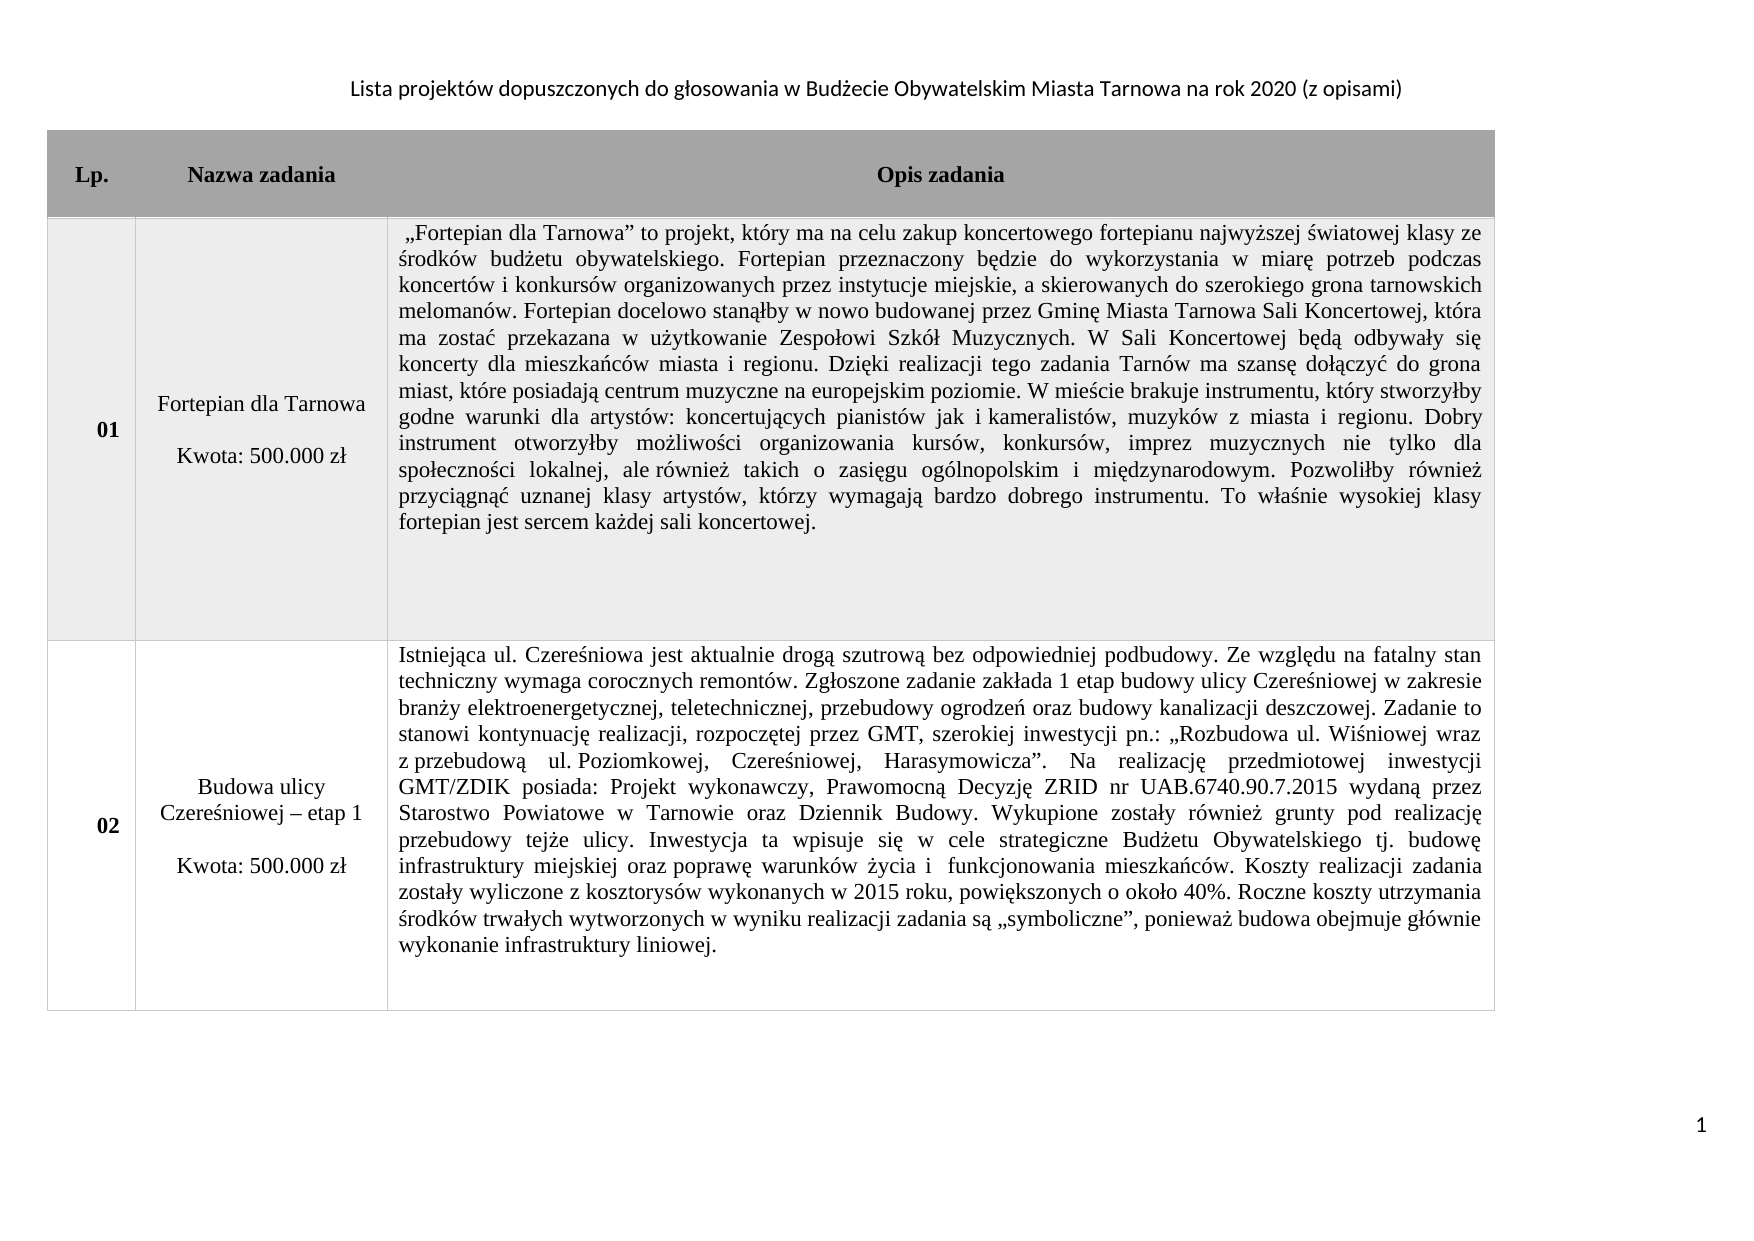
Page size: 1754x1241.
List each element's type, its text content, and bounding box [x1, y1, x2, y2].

table_cell [48, 219, 135, 640]
table_cell Istniejąca ul. Czereśniowa jest aktualnie drogą szutrową bez odpowiedniej podbudowy. Ze względu na fatalny stan techniczny wymaga corocznych remontów. Zgłoszone zadanie zakłada 1 etap budowy ulicy Czereśniowej w zakresie branży elektroenergetycznej, teletechnicznej, przebudowy ogrodzeń oraz budowy kanalizacji deszczowej. Zadanie to stanowi kontynuację realizacji, rozpoczętej przez GMT, szerokiej inwestycji pn.: „Rozbudowa ul. Wiśniowej wraz z przebudową ul. Poziomkowej, Czereśniowej, Harasymowicza”. Na realizację przedmiotowej inwestycji GMT/ZDIK posiada: Projekt wykonawczy, Prawomocną Decyzję ZRID nr UAB.6740.90.7.2015 wydaną przez Starostwo Powiatowe w Tarnowie oraz Dziennik Budowy. Wykupione zostały również grunty pod realizację przebudowy tejże ulicy. Inwestycja ta wpisuje się w cele strategiczne Budżetu Obywatelskiego tj. budowę infrastruktury miejskiej oraz poprawę warunków życia i funkcjonowania mieszkańców. Koszty realizacji zadania zostały wyliczone z kosztorysów wykonanych w 2015 roku, powiększonych o około 40%. Roczne koszty utrzymania środków trwałych wytworzonych w wyniku realizacji zadania są „symboliczne”, ponieważ budowa obejmuje głównie wykonanie infrastruktury liniowej. [388, 641, 1494, 1010]
table_header Lp. [48, 131, 135, 217]
table_cell „Fortepian dla Tarnowa” to projekt, który ma na celu zakup koncertowego fortepianu najwyższej światowej klasy ze środków budżetu obywatelskiego. Fortepian przeznaczony będzie do wykorzystania w miarę potrzeb podczas koncertów i konkursów organizowanych przez instytucje miejskie, a skierowanych do szerokiego grona tarnowskich melomanów. Fortepian docelowo stanąłby w nowo budowanej przez Gminę Miasta Tarnowa Sali Koncertowej, która ma zostać przekazana w użytkowanie Zespołowi Szkół Muzycznych. W Sali Koncertowej będą odbywały się koncerty dla mieszkańców miasta i regionu. Dzięki realizacji tego zadania Tarnów ma szansę dołączyć do grona miast, które posiadają centrum muzyczne na europejskim poziomie. W mieście brakuje instrumentu, który stworzyłby godne warunki dla artystów: koncertujących pianistów jak i kameralistów, muzyków z miasta i regionu. Dobry instrument otworzyłby możliwości organizowania kursów, konkursów, imprez muzycznych nie tylko dla społeczności lokalnej, ale również takich o zasięgu ogólnopolskim i międzynarodowym. Pozwoliłby również przyciągnąć uznanej klasy artystów, którzy wymagają bardzo dobrego instrumentu. To właśnie wysokiej klasy fortepian jest sercem każdej sali koncertowej. [388, 219, 1494, 640]
table_cell Fortepian dla Tarnowa Kwota: 500.000 zł [136, 219, 387, 640]
table_header Opis zadania [388, 131, 1494, 217]
table_cell [48, 641, 135, 1010]
table_cell Budowa ulicy Czereśniowej – etap 1 Kwota: 500.000 zł [136, 641, 387, 1010]
table_header Nazwa zadania [136, 131, 387, 217]
